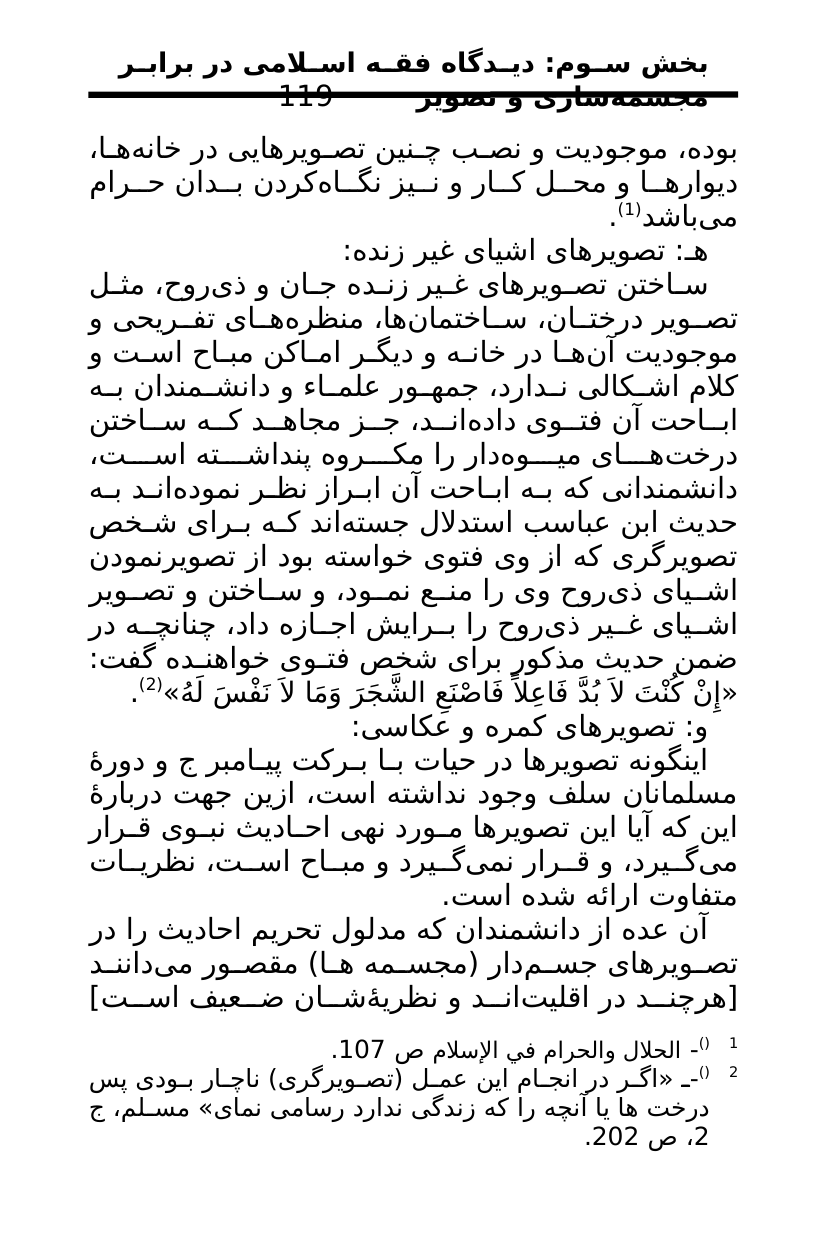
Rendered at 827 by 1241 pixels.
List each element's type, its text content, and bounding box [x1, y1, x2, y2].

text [89, 132, 738, 233]
text اینگونه تصویرها در حیات با برکت پیامبر ج و دورۀ مسلمانان سلف وجود نداشته است، ازین جهت دربارۀ این که آیا این تصویرها مورد نهی احادیث نبوی قرار می‌گیرد، و قرار نمی‌گیرد و مباح است، نظریات متفاوت ارائه شده است. [89, 743, 738, 913]
text ساختن تصویرهای غیر زنده جان و ذی‌روح، مثل تصویر درختان، ساختمان‌ها، منظره‌های تفریحی و موجودیت آن‌ها در خانه و دیگر اماکن مباح است و کلام اشکالی ندارد، جمهور علماء و دانشمندان به اباحت آن فتوی داده‌اند، جز مجاهد که ساختن درخت‌های میوه‌دار را مکروه پنداشته است، دانشمندانی که به اباحت آن ابراز نظر نموده‌اند به حدیث ابن عباسب استدلال جسته‌اند که برای شخص تصویرگری که از وی فتوی خواسته بود از تصویرنمودن اشیای ذی‌روح وی را منع نمود، و ساختن و تصویر اشیای غیر ذی‌روح را برایش اجازه داد، چنانچه در ضمن حدیث مذکور برای شخص فتوی خواهنده گفت: «إِنْ كُنْتَ لاَ بُدَّ فَاعِلاً فَاصْنَعِ الشَّجَرَ وَمَا لاَ نَفْسَ لَهُ»(). [89, 267, 738, 709]
text هـ: تصویرهای اشیای غیر زنده: [89, 233, 738, 267]
text و: تصویرهای کمره و عکاسی: [89, 709, 738, 743]
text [89, 913, 738, 1014]
